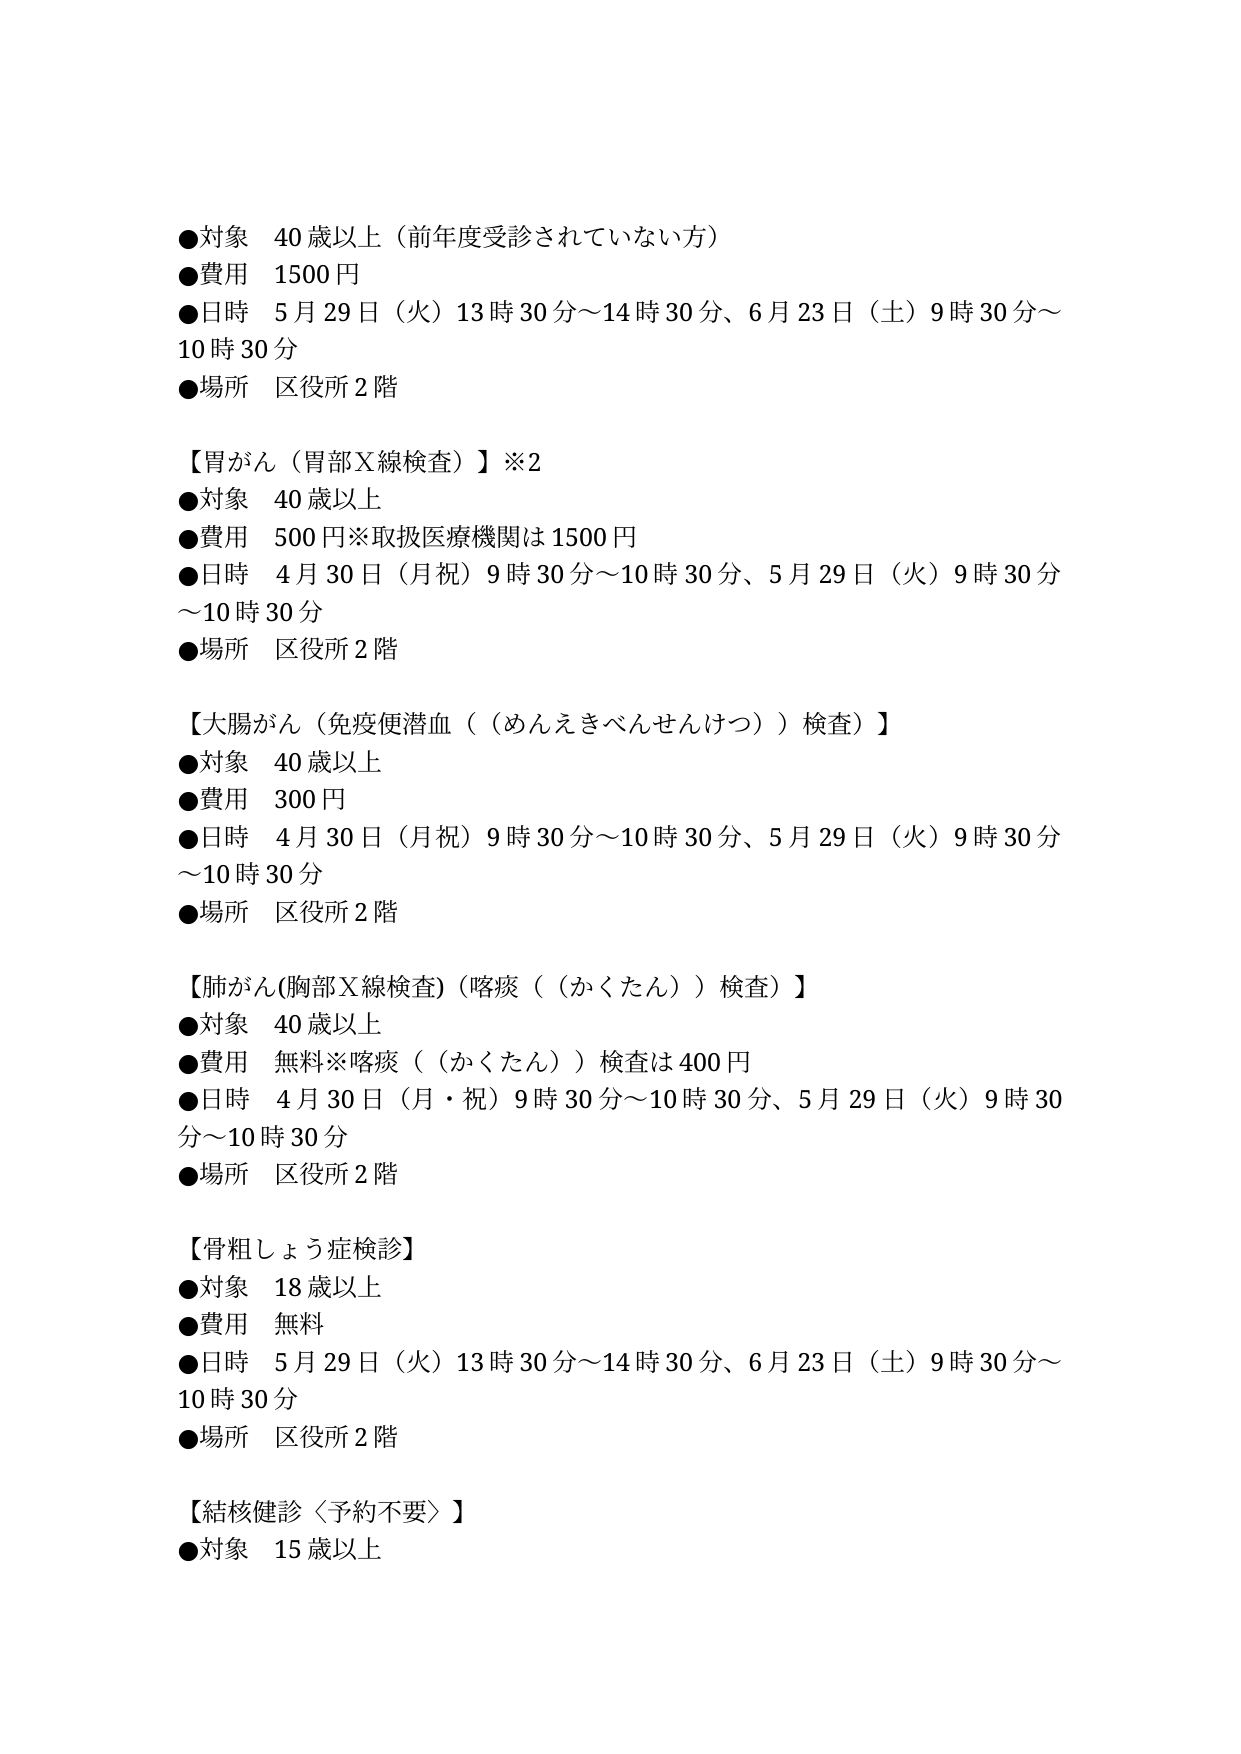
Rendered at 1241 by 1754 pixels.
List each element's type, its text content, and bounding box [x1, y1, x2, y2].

text ●費用 1500円 [177, 254, 1063, 292]
text 【骨粗しょう症検診】 [177, 1229, 1063, 1267]
text 【大腸がん（免疫便潜血（（めんえきべんせんけつ））検査）】 [177, 704, 1063, 742]
text ●対象 40歳以上 [177, 1004, 1063, 1042]
text ●場所 区役所2階 [177, 1154, 1063, 1192]
text ●場所 区役所2階 [177, 1417, 1063, 1454]
text ●対象 40歳以上 [177, 479, 1063, 517]
text ●日時 4月30日（月祝）9時30分～10時30分、5月29日（火）9時30分～10時30分 [177, 554, 1063, 629]
text 【肺がん(胸部Ｘ線検査)（喀痰（（かくたん））検査）】 [177, 967, 1063, 1004]
text ●場所 区役所2階 [177, 629, 1063, 667]
text ●費用 無料 [177, 1304, 1063, 1342]
text ●費用 300円 [177, 779, 1063, 817]
text ●費用 500円※取扱医療機関は1500円 [177, 517, 1063, 554]
text ●日時 4月30日（月・祝）9時30分～10時30分、5月29日（火）9時30分～10時30分 [177, 1079, 1063, 1154]
text ●場所 区役所2階 [177, 892, 1063, 929]
text ●日時 5月29日（火）13時30分～14時30分、6月23日（土）9時30分～10時30分 [177, 1342, 1063, 1417]
text 【胃がん（胃部Ｘ線検査）】※2 [177, 442, 1063, 479]
text ●費用 無料※喀痰（（かくたん））検査は400円 [177, 1042, 1063, 1079]
text ●場所 区役所2階 [177, 367, 1063, 404]
text ●日時 5月29日（火）13時30分～14時30分、6月23日（土）9時30分～10時30分 [177, 292, 1063, 367]
text ●日時 4月30日（月祝）9時30分～10時30分、5月29日（火）9時30分～10時30分 [177, 817, 1063, 892]
text ●対象 40歳以上 [177, 742, 1063, 779]
text ●対象 18歳以上 [177, 1267, 1063, 1304]
text ●対象 40歳以上（前年度受診されていない方） [177, 217, 1063, 254]
text 【結核健診〈予約不要〉】 [177, 1492, 1063, 1529]
text ●対象 15歳以上 [177, 1529, 1063, 1567]
